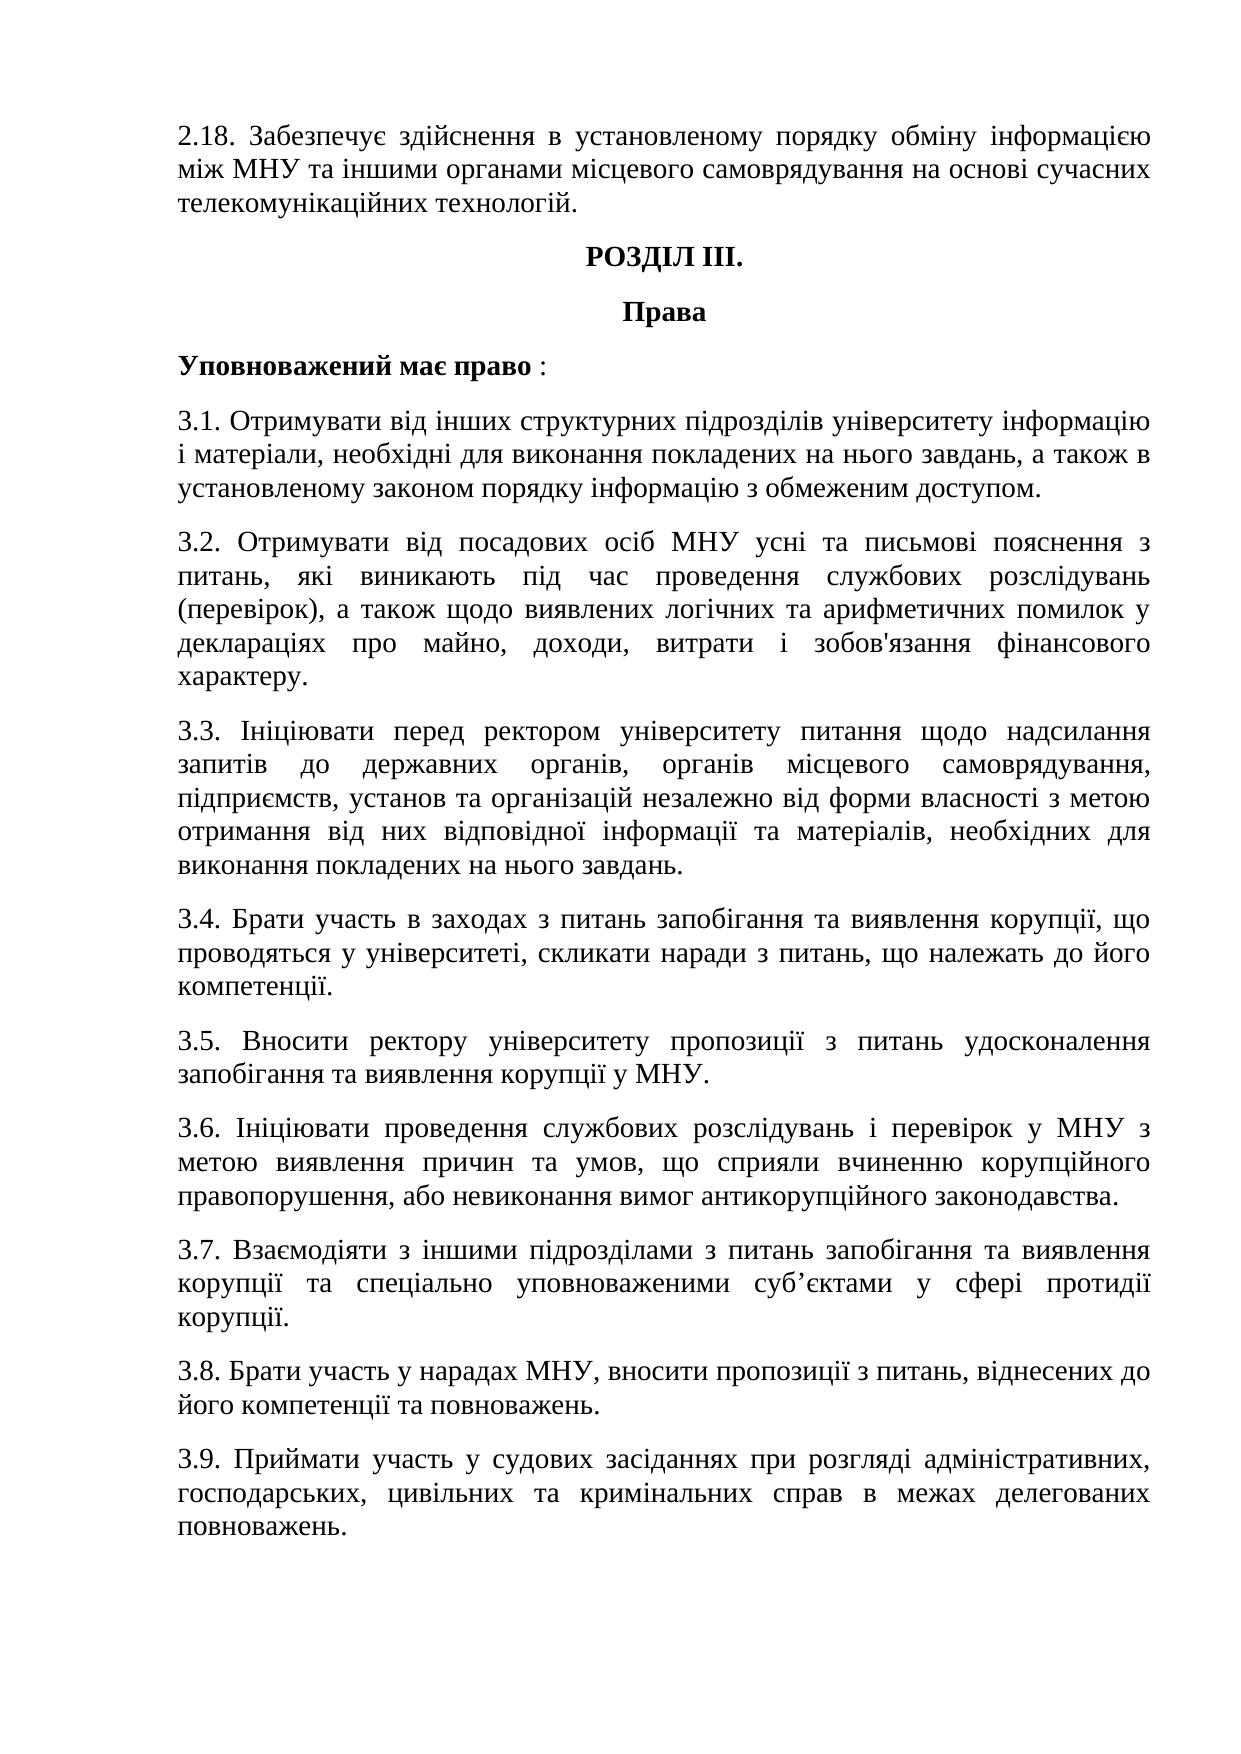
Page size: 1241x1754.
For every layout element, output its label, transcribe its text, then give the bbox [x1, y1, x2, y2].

text 3.1. Отримувати від інших структурних підрозділів університету інформацію і матеріали, необхідні для виконання покладених на нього завдань, а також в установленому законом порядку інформацію з обмеженим доступом. [177, 403, 1152, 503]
text 3.9. Приймати участь у судових засіданнях при розгляді адміністративних, господарських, цивільних та кримінальних справ в межах делегованих повноважень. [177, 1441, 1152, 1542]
text 3.7. Взаємодіяти з іншими підрозділами з питань запобігання та виявлення корупції та спеціально уповноваженими суб’єктами у сфері протидії корупції. [177, 1232, 1152, 1333]
text РОЗДІЛ ІІІ. [177, 239, 1152, 273]
text 3.2. Отримувати від посадових осіб МНУ усні та письмові пояснення з питань, які виникають під час проведення службових розслідувань (перевірок), а також щодо виявлених логічних та арифметичних помилок у деклараціях про майно, доходи, витрати і зобов'язання фінансового характеру. [177, 524, 1152, 692]
text 3.6. Ініціювати проведення службових розслідувань і перевірок у МНУ з метою виявлення причин та умов, що сприяли вчиненню корупційного правопорушення, або невиконання вимог антикорупційного законодавства. [177, 1111, 1152, 1211]
text 2.18. Забезпечує здійснення в установленому порядку обміну інформацією між МНУ та іншими органами місцевого самоврядування на основі сучасних телекомунікаційних технологій. [177, 118, 1152, 219]
text Права [177, 294, 1152, 327]
text 3.3. Ініціювати перед ректором університету питання щодо надсилання запитів до державних органів, органів місцевого самоврядування, підприємств, установ та організацій незалежно від форми власності з метою отримання від них відповідної інформації та матеріалів, необхідних для виконання покладених на нього завдань. [177, 713, 1152, 880]
text 3.5. Вносити ректору університету пропозиції з питань удосконалення запобігання та виявлення корупції у МНУ. [177, 1023, 1152, 1090]
text 3.8. Брати участь у нарадах МНУ, вносити пропозиції з питань, віднесених до його компетенції та повноважень. [177, 1353, 1152, 1421]
text Уповноважений має право : [177, 348, 1152, 382]
text 3.4. Брати участь в заходах з питань запобігання та виявлення корупції, що проводяться у університеті, скликати наради з питань, що належать до його компетенції. [177, 901, 1152, 1002]
